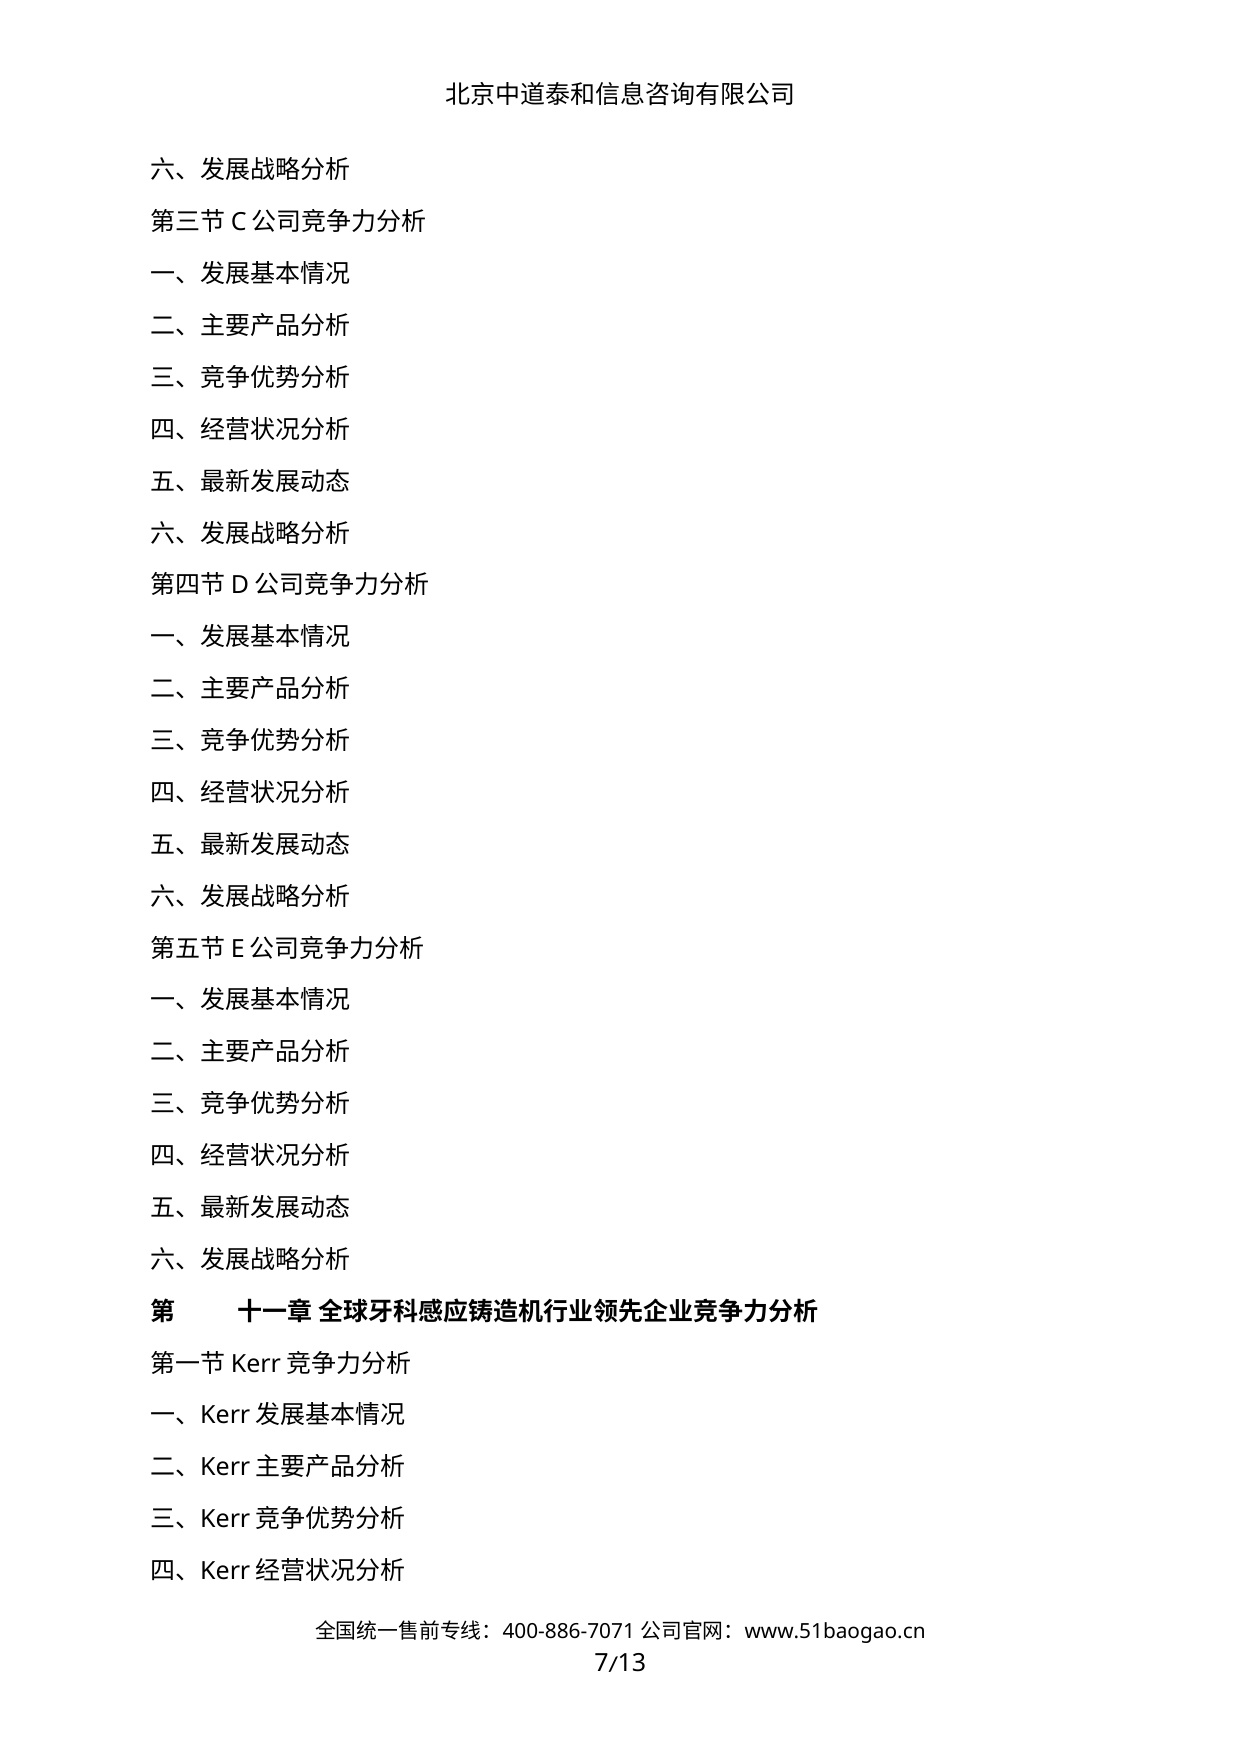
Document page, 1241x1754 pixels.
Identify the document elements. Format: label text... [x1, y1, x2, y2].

text 三、竞争优势分析 [150, 1084, 1090, 1120]
text 第三节 C公司竞争力分析 [150, 202, 1090, 238]
text 六、发展战略分析 [150, 1239, 1090, 1276]
text 六、发展战略分析 [150, 513, 1090, 549]
text 二、主要产品分析 [150, 1032, 1090, 1068]
text 四、经营状况分析 [150, 409, 1090, 446]
text 五、最新发展动态 [150, 1187, 1090, 1224]
text 六、发展战略分析 [150, 876, 1090, 912]
text 一、发展基本情况 [150, 617, 1090, 653]
text 四、经营状况分析 [150, 772, 1090, 809]
text 四、Kerr经营状况分析 [150, 1551, 1090, 1587]
text 三、竞争优势分析 [150, 721, 1090, 757]
text 六、发展战略分析 [150, 150, 1090, 186]
text 一、发展基本情况 [150, 254, 1090, 290]
text 第一节 Kerr竞争力分析 [150, 1343, 1090, 1379]
text 三、竞争优势分析 [150, 357, 1090, 394]
text 三、Kerr竞争优势分析 [150, 1499, 1090, 1535]
text 二、Kerr主要产品分析 [150, 1447, 1090, 1483]
text 二、主要产品分析 [150, 669, 1090, 705]
text 一、发展基本情况 [150, 980, 1090, 1016]
text 四、经营状况分析 [150, 1136, 1090, 1172]
text 一、Kerr发展基本情况 [150, 1395, 1090, 1431]
text 第 十一章 全球牙科感应铸造机行业领先企业竞争力分析 [150, 1291, 1090, 1327]
text 二、主要产品分析 [150, 306, 1090, 342]
text 第五节 E公司竞争力分析 [150, 928, 1090, 964]
text 第四节 D公司竞争力分析 [150, 565, 1090, 601]
text 五、最新发展动态 [150, 461, 1090, 497]
text 五、最新发展动态 [150, 824, 1090, 861]
